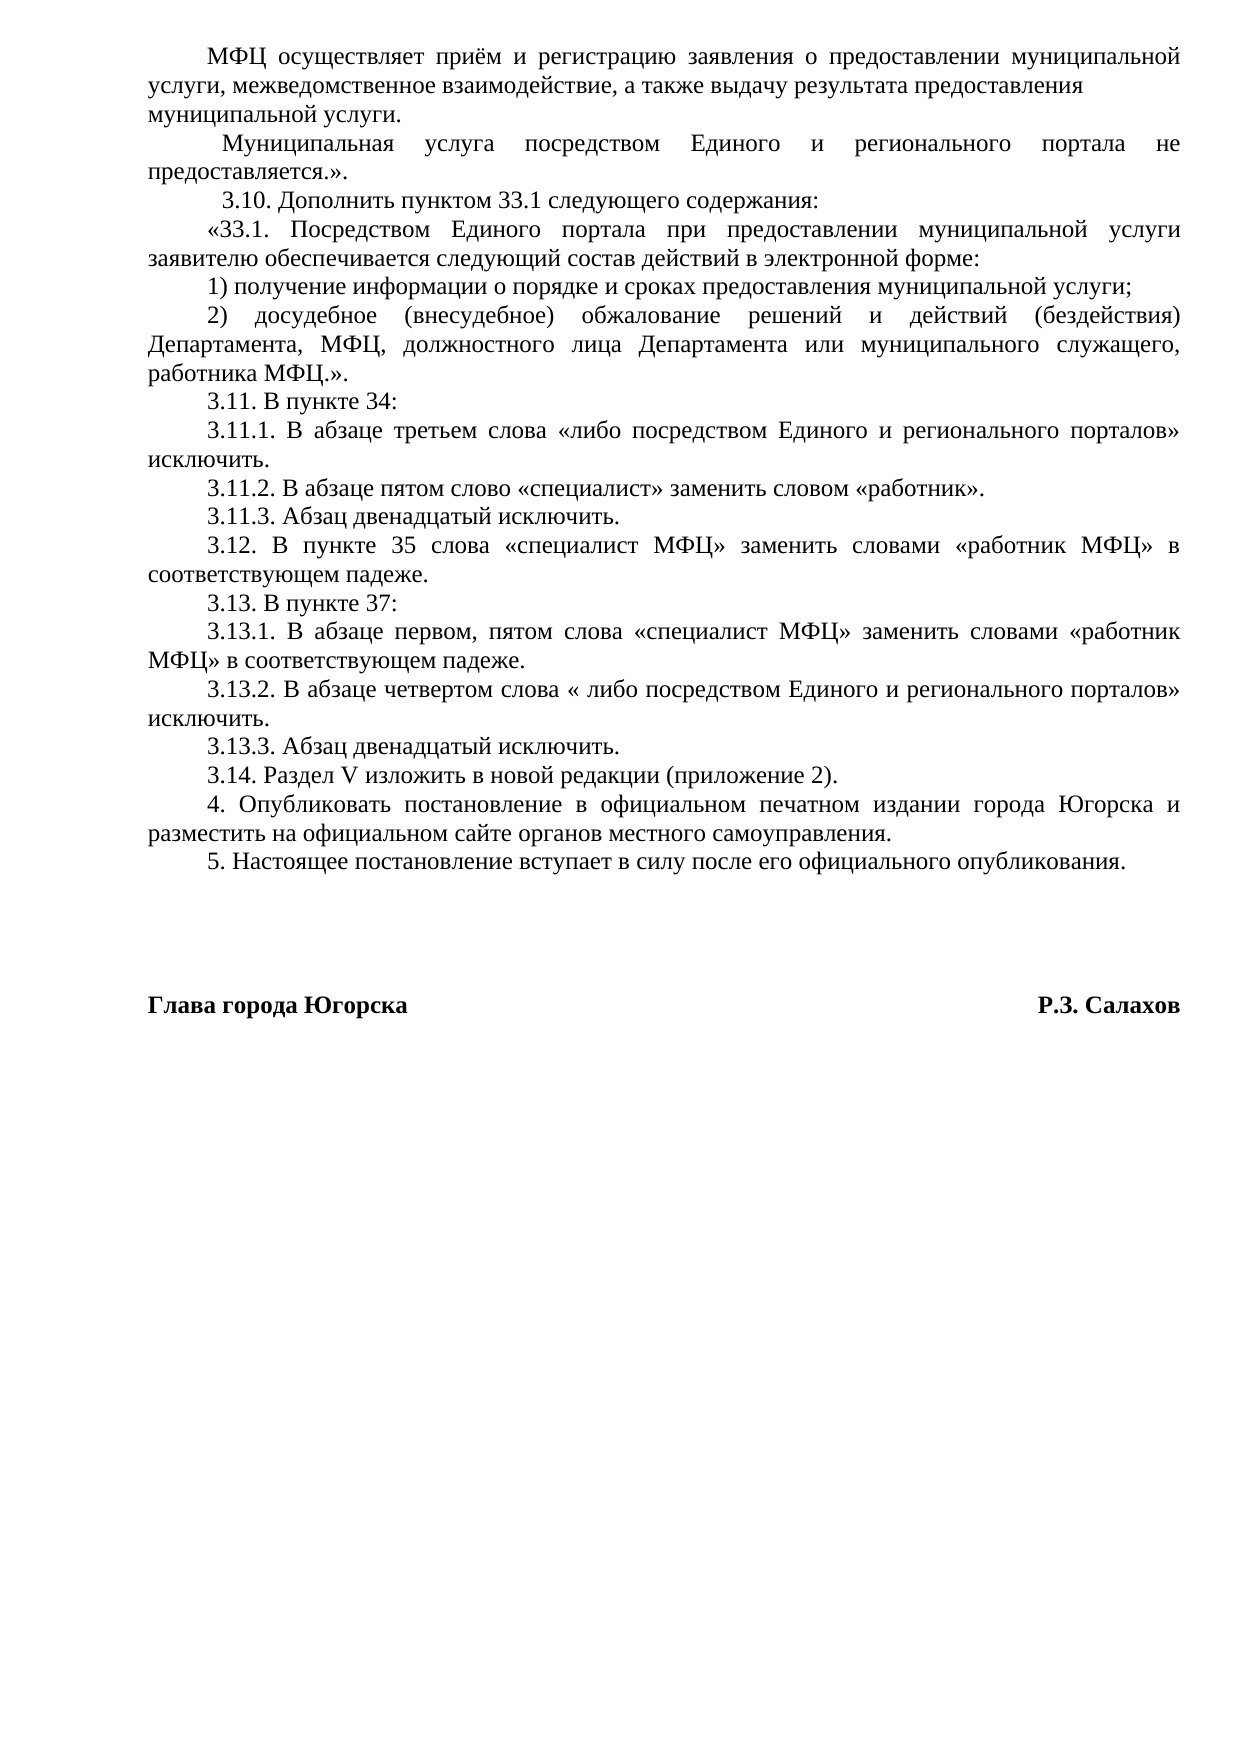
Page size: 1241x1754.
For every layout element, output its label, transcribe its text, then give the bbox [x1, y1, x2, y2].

text 3.12. В пункте 35 слова «специалист МФЦ» заменить словами «работник МФЦ» в соответствующем падеже. [148, 530, 1181, 588]
text 3.13.2. В абзаце четвертом слова « либо посредством Единого и регионального порталов» исключить. [148, 674, 1181, 731]
text Глава города Югорска Р.З. Салахов [148, 990, 1181, 1019]
text 5. Настоящее постановление вступает в силу после его официального опубликования. [148, 846, 1181, 875]
text 3.13. В пункте 37: [148, 588, 1181, 616]
text 3.11.3. Абзац двенадцатый исключить. [148, 501, 1181, 530]
text 3.11.2. В абзаце пятом слово «специалист» заменить словом «работник». [148, 473, 1181, 501]
text МФЦ осуществляет приём и регистрацию заявления о предоставлении муниципальной услуги, межведомственное взаимодействие, а также выдачу результата предоставления [148, 41, 1181, 99]
text 3.13.3. Абзац двенадцатый исключить. [148, 731, 1181, 760]
text 3.13.1. В абзаце первом, пятом слова «специалист МФЦ» заменить словами «работник МФЦ» в соответствующем падеже. [148, 616, 1181, 674]
text 2) досудебное (внесудебное) обжалование решений и действий (бездействия) Департамента, МФЦ, должностного лица Департамента или муниципального служащего, работника МФЦ.». [148, 300, 1181, 386]
text 1) получение информации о порядке и сроках предоставления муниципальной услуги; [148, 271, 1181, 300]
text муниципальной услуги. [148, 99, 1240, 128]
text 3.11.1. В абзаце третьем слова «либо посредством Единого и регионального порталов» исключить. [148, 415, 1181, 473]
text 3.10. Дополнить пунктом 33.1 следующего содержания: [148, 185, 1240, 214]
text 4. Опубликовать постановление в официальном печатном издании города Югорска и разместить на официальном сайте органов местного самоуправления. [148, 789, 1181, 846]
text «33.1. Посредством Единого портала при предоставлении муниципальной услуги заявителю обеспечивается следующий состав действий в электронной форме: [148, 214, 1181, 271]
text 3.11. В пункте 34: [148, 386, 1181, 415]
text Муниципальная услуга посредством Единого и регионального портала не предоставляется.». [148, 128, 1181, 185]
text 3.14. Раздел V изложить в новой редакции (приложение 2). [148, 760, 1181, 789]
